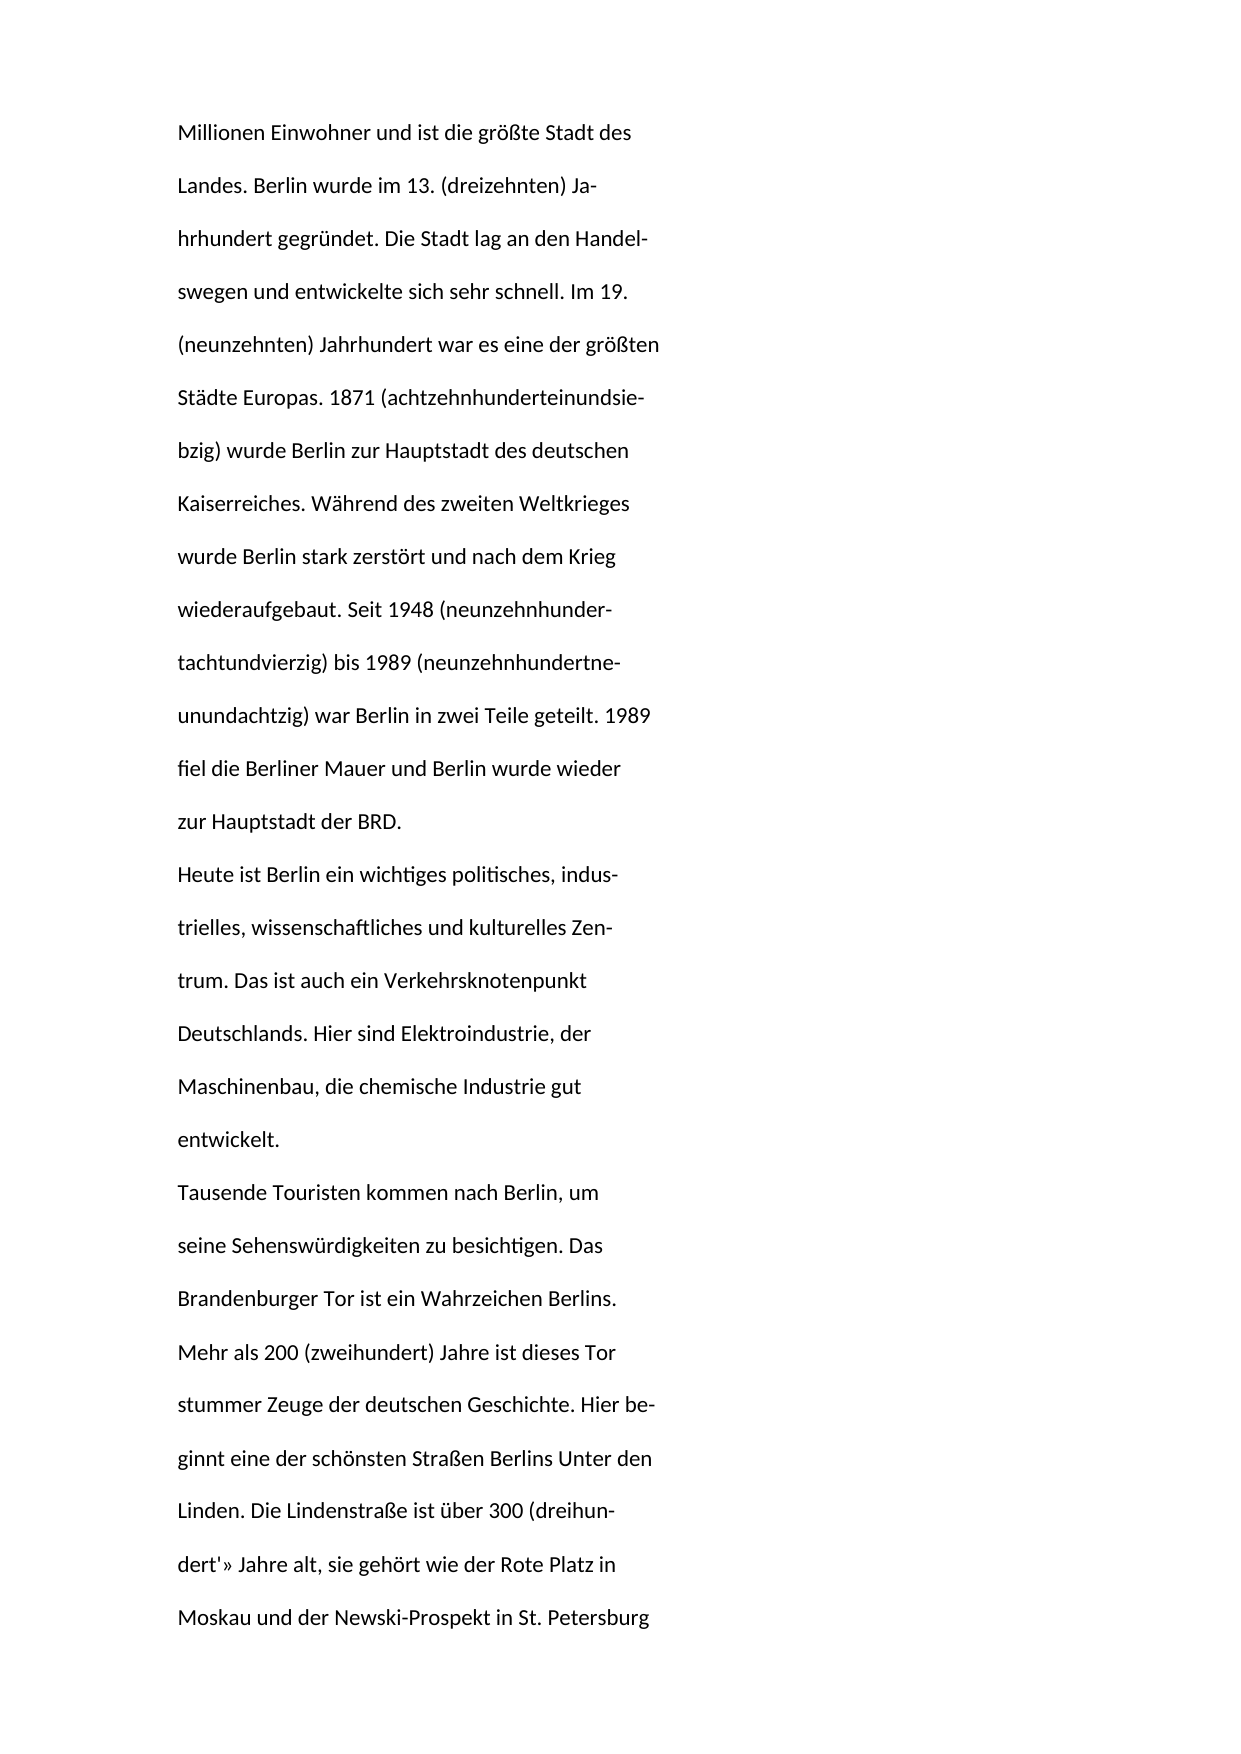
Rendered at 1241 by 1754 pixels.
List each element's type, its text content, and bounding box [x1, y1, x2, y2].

text entwickelt. [177, 1126, 1152, 1153]
text Deutschlands. Hier sind Elektroindustrie, der [177, 1019, 1152, 1047]
text Brandenburger Tor ist ein Wahrzeichen Berlins. [177, 1284, 1152, 1313]
text Städte Europas. 1871 (achtzehnhunderteinundsie- [177, 383, 1152, 411]
text trum. Das ist auch ein Verkehrsknotenpunkt [177, 966, 1152, 994]
text hrhundert gegründet. Die Stadt lag an den Handel- [177, 224, 1152, 252]
text seine Sehenswürdigkeiten zu besichtigen. Das [177, 1232, 1152, 1259]
text Heute ist Berlin ein wichtiges politisches, indus- [177, 860, 1152, 888]
text wiederaufgebaut. Seit 1948 (neunzehnhunder- [177, 595, 1152, 623]
text (neunzehnten) Jahrhundert war es eine der größten [177, 330, 1152, 358]
text Moskau und der Newski-Prospekt in St. Petersburg [177, 1603, 1152, 1631]
text trielles, wissenschaftliches und kulturelles Zen- [177, 913, 1152, 941]
text tachtundvierzig) bis 1989 (neunzehnhundertne- [177, 648, 1152, 676]
text stummer Zeuge der deutschen Geschichte. Hier be- [177, 1391, 1152, 1419]
text Tausende Touristen kommen nach Berlin, um [177, 1178, 1152, 1207]
text ginnt eine der schönsten Straßen Berlins Unter den [177, 1444, 1152, 1472]
text Mehr als 200 (zweihundert) Jahre ist dieses Tor [177, 1338, 1152, 1366]
text Linden. Die Lindenstraße ist über 300 (dreihun- [177, 1497, 1152, 1525]
text Millionen Einwohner und ist die größte Stadt des [177, 118, 1152, 146]
text unundachtzig) war Berlin in zwei Teile geteilt. 1989 [177, 701, 1152, 729]
text wurde Berlin stark zerstört und nach dem Krieg [177, 542, 1152, 570]
text dert'» Jahre alt, sie gehört wie der Rote Platz in [177, 1550, 1152, 1578]
text fiel die Berliner Mauer und Berlin wurde wieder [177, 754, 1152, 782]
text Landes. Berlin wurde im 13. (dreizehnten) Ja- [177, 171, 1152, 199]
text Maschinenbau, die chemische Industrie gut [177, 1072, 1152, 1101]
text Kaiserreiches. Während des zweiten Weltkrieges [177, 489, 1152, 517]
text zur Hauptstadt der BRD. [177, 807, 1152, 835]
text bzig) wurde Berlin zur Hauptstadt des deutschen [177, 436, 1152, 464]
text swegen und entwickelte sich sehr schnell. Im 19. [177, 277, 1152, 305]
